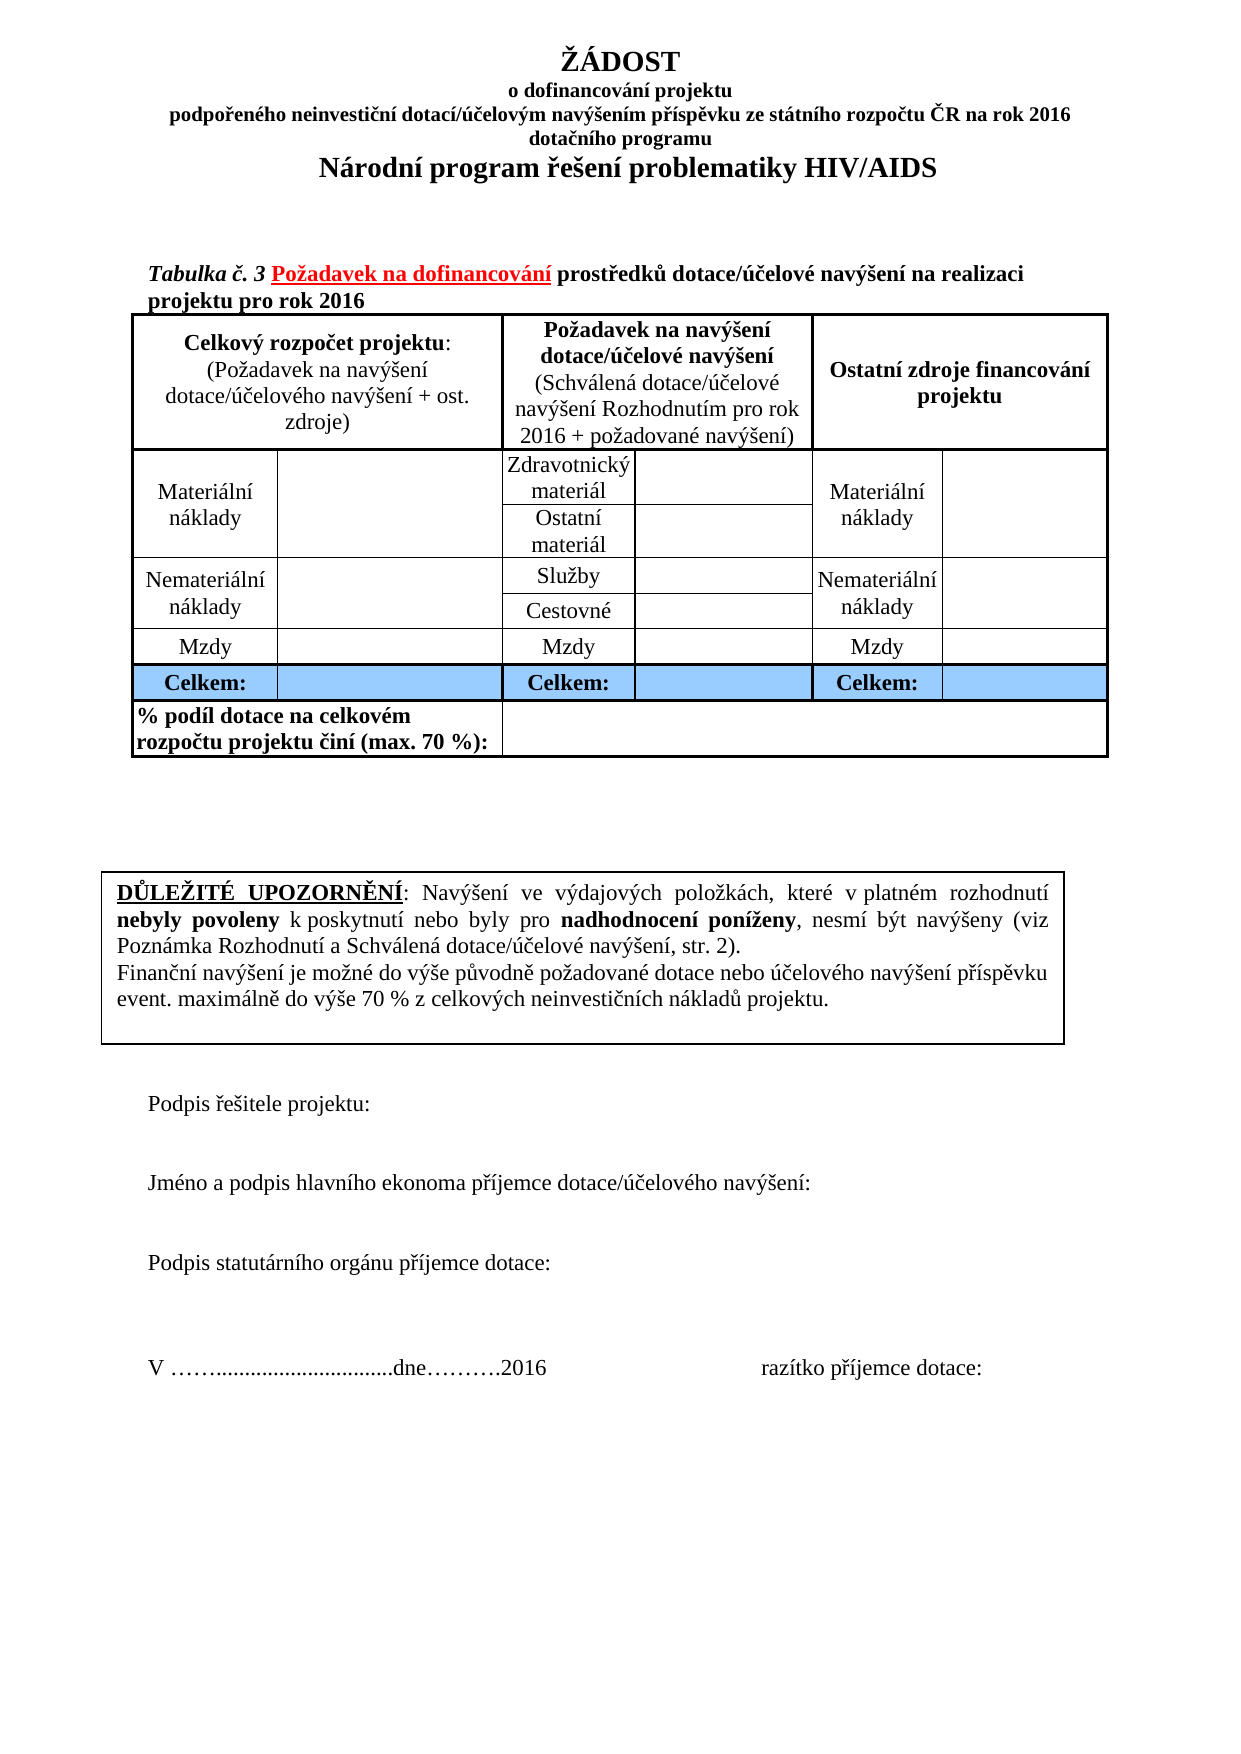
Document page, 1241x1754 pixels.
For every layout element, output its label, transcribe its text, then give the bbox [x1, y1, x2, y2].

table_cell % podíl dotace na celkovém rozpočtu projektu činí (max. 70 %): [134, 702, 502, 754]
table_cell [278, 451, 502, 557]
table_cell Materiální náklady [134, 451, 277, 557]
table_cell [278, 666, 501, 699]
table_cell Mzdy [503, 629, 634, 663]
table_cell [943, 451, 1106, 557]
table_cell Cestovné [503, 594, 634, 628]
table_cell Celkem: [814, 666, 942, 699]
table_cell Mzdy [134, 629, 277, 663]
table_cell Materiální náklady [813, 451, 942, 557]
text Podpis řešitele projektu: [148, 1090, 1093, 1117]
table_cell Zdravotnický materiál [503, 451, 634, 504]
table_cell Celkem: [504, 666, 634, 699]
table_header Požadavek na navýšení dotace/účelové navýšení (Schválená dotace/účelové navýšení Rozhodnutím pro rok 2016 + požadované navýšení) [504, 316, 811, 448]
table_cell [636, 594, 812, 628]
table_cell [943, 666, 1106, 699]
table_cell [636, 629, 812, 663]
table_cell [636, 451, 812, 504]
table_cell [636, 666, 811, 699]
table_cell Celkem: [134, 666, 277, 699]
table_header Ostatní zdroje financování projektu [814, 316, 1106, 448]
text Podpis statutárního orgánu příjemce dotace: [148, 1248, 1093, 1275]
table_cell Mzdy [813, 629, 942, 663]
table_cell Ostatní materiál [503, 505, 634, 557]
table_cell Nemateriální náklady [813, 558, 942, 628]
table_cell Nemateriální náklady [134, 558, 277, 628]
table_cell [278, 629, 502, 663]
table_cell [943, 558, 1106, 628]
text Tabulka č. 3 Požadavek na dofinancování prostředků dotace/účelové navýšení na realizaci projektu pro rok 2016 [148, 260, 1093, 313]
table_cell [503, 702, 1106, 754]
table_cell Služby [503, 558, 634, 592]
table_cell [943, 629, 1106, 663]
table_cell [278, 558, 502, 628]
text V ……...............................dne……….2016 razítko příjemce dotace: [148, 1354, 1093, 1380]
table_cell [636, 505, 812, 557]
table_cell [636, 558, 812, 592]
text Jméno a podpis hlavního ekonoma příjemce dotace/účelového navýšení: [148, 1169, 1093, 1196]
table_header Celkový rozpočet projektu: (Požadavek na navýšení dotace/účelového navýšení + ost. zdroje) [134, 316, 501, 448]
